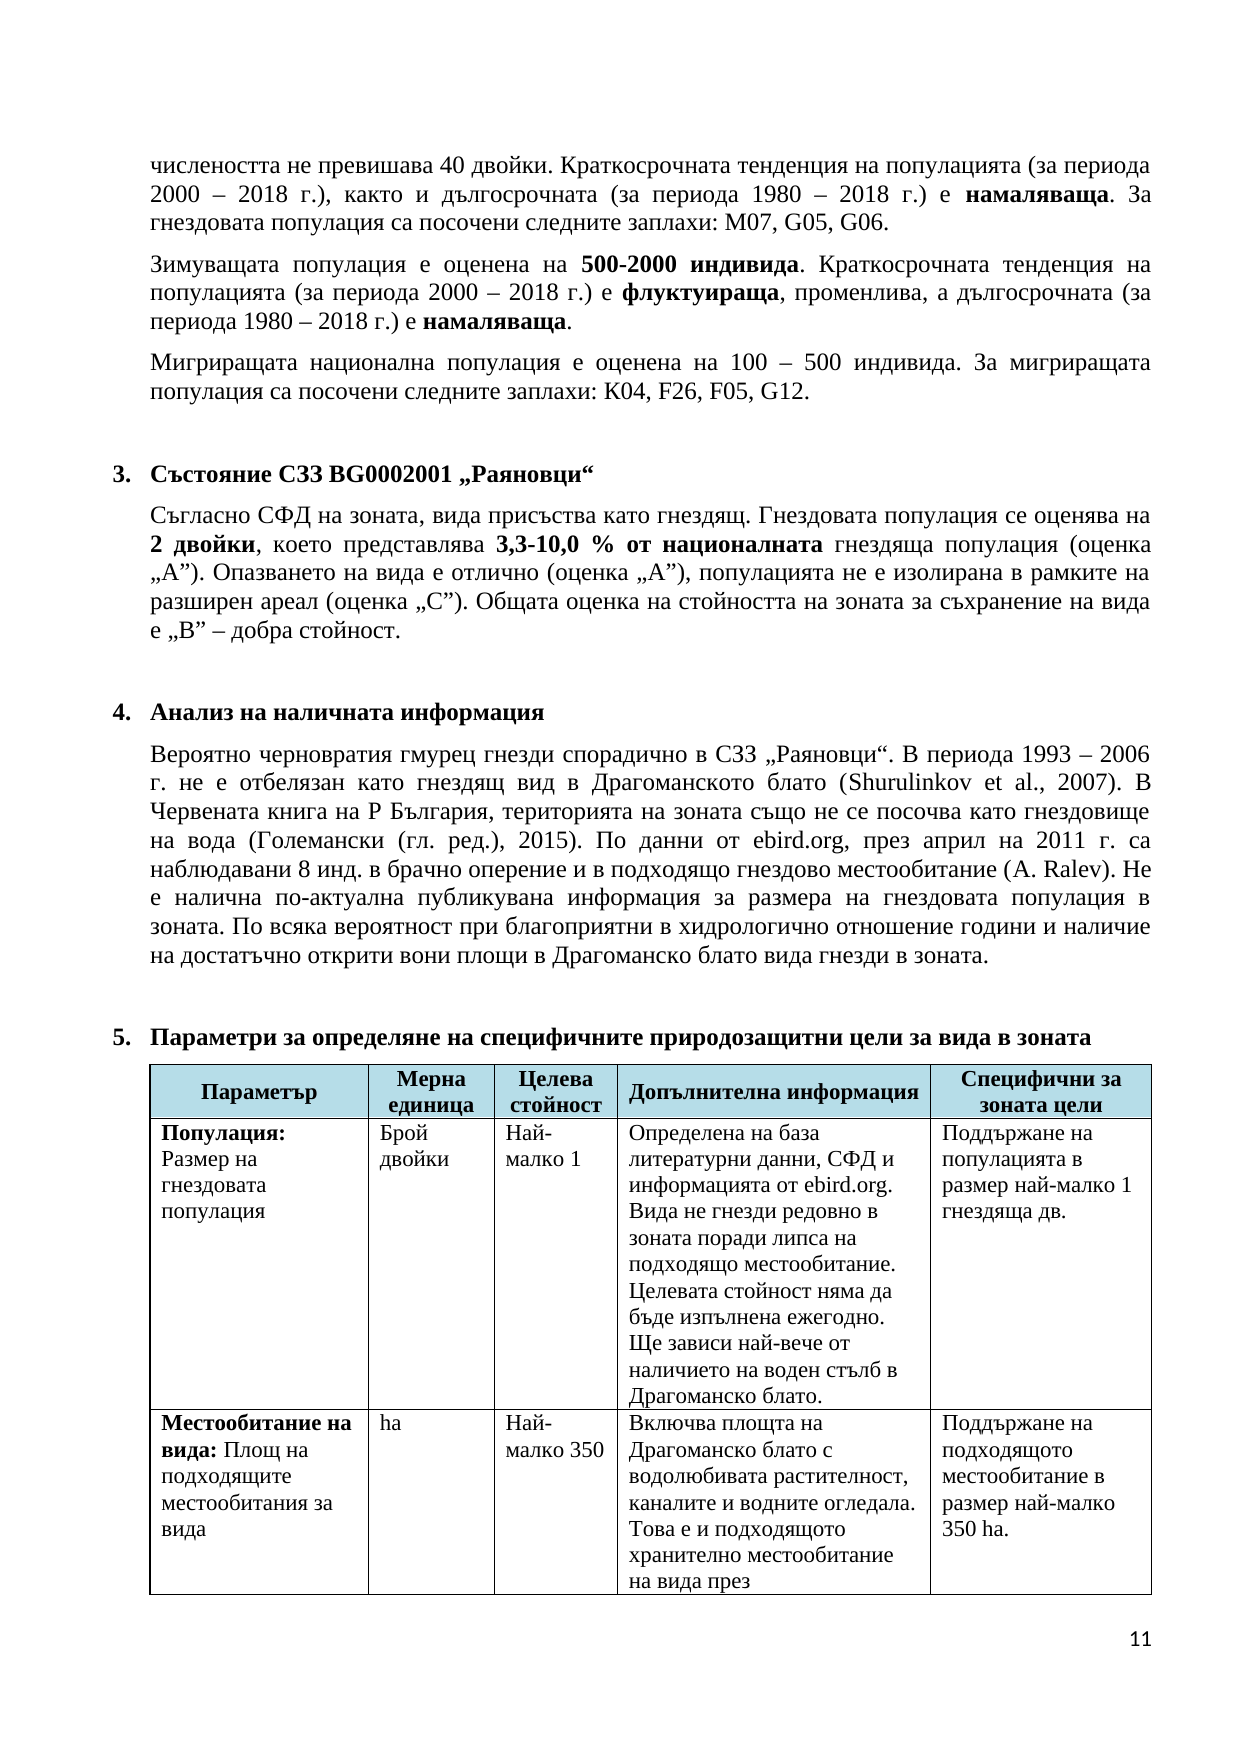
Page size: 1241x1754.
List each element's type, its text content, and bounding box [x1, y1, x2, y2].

list Състояние СЗЗ BG0002001 „Раяновци“ [112, 459, 1152, 487]
table_cell Популация: Размер на гнездовата популация [151, 1119, 368, 1408]
table_header Специфични за зоната цели [931, 1065, 1151, 1117]
list Анализ на наличната информация [112, 697, 1152, 726]
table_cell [931, 1410, 1151, 1594]
text Съгласно СФД на зоната, вида присъства като гнездящ. Гнездовата популация се оценява на 2 двойки, което представлява 3,3-10,0 % от националната гнездяща популация (оценка „А”). Опазването на вида е отлично (оценка „А”), популацията не е изолирана в рамките на разширен ареал (оценка „С”). Общата оценка на стойността на зоната за съхранение на вида е „В” – добра стойност. [150, 500, 1152, 644]
table_cell Брой двойки [369, 1119, 494, 1408]
table_cell Определена на база литературни данни, СФД и информацията от ebird.org. Вида не гнезди редовно в зоната поради липса на подходящо местообитание. Целевата стойност няма да бъде изпълнена ежегодно. Ще зависи най-вече от наличието на воден стълб в Драгоманско блато. [618, 1119, 930, 1408]
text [150, 150, 1152, 236]
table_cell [618, 1410, 930, 1594]
text Зимуващата популация е оценена на 500-2000 индивида. Краткосрочната тенденция на популацията (за периода 2000 – 2018 г.) е флуктуираща, променлива, а дългосрочната (за периода 1980 – 2018 г.) е намаляваща. [150, 249, 1152, 335]
table_header Целева стойност [495, 1065, 617, 1117]
table_cell Най-малко 350 [495, 1410, 617, 1594]
table_header Мерна единица [369, 1065, 494, 1117]
table_cell ha [369, 1410, 494, 1594]
text Мигриращата национална популация е оценена на 100 – 500 индивида. За мигриращата популация са посочени следните заплахи: К04, F26, F05, G12. [150, 347, 1152, 405]
table_header Параметър [151, 1065, 368, 1117]
list Параметри за определяне на специфичните природозащитни цели за вида в зоната [112, 1022, 1152, 1051]
text Вероятно черновратия гмурец гнезди спорадично в СЗЗ „Раяновци“. В периода 1993 – 2006 г. не е отбелязан като гнездящ вид в Драгоманското блато (Shurulinkov et al., 2007). В Червената книга на Р България, територията на зоната също не се посочва като гнездовище на вода (Големански (гл. ред.), 2015). По данни от ebird.org, през април на 2011 г. са наблюдавани 8 инд. в брачно оперение и в подходящо гнездово местообитание (A. Ralev). Не е налична по-актуална публикувана информация за размера на гнездовата популация в зоната. По всяка вероятност при благоприятни в хидрологично отношение години и наличие на достатъчно открити вони площи в Драгоманско блато вида гнезди в зоната. [150, 739, 1152, 969]
table_cell Най-малко 1 [495, 1119, 617, 1408]
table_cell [151, 1410, 368, 1594]
table_header Допълнителна информация [618, 1065, 930, 1117]
table_cell Поддържане на популацията в размер най-малко 1 гнездяща дв. [931, 1119, 1151, 1408]
